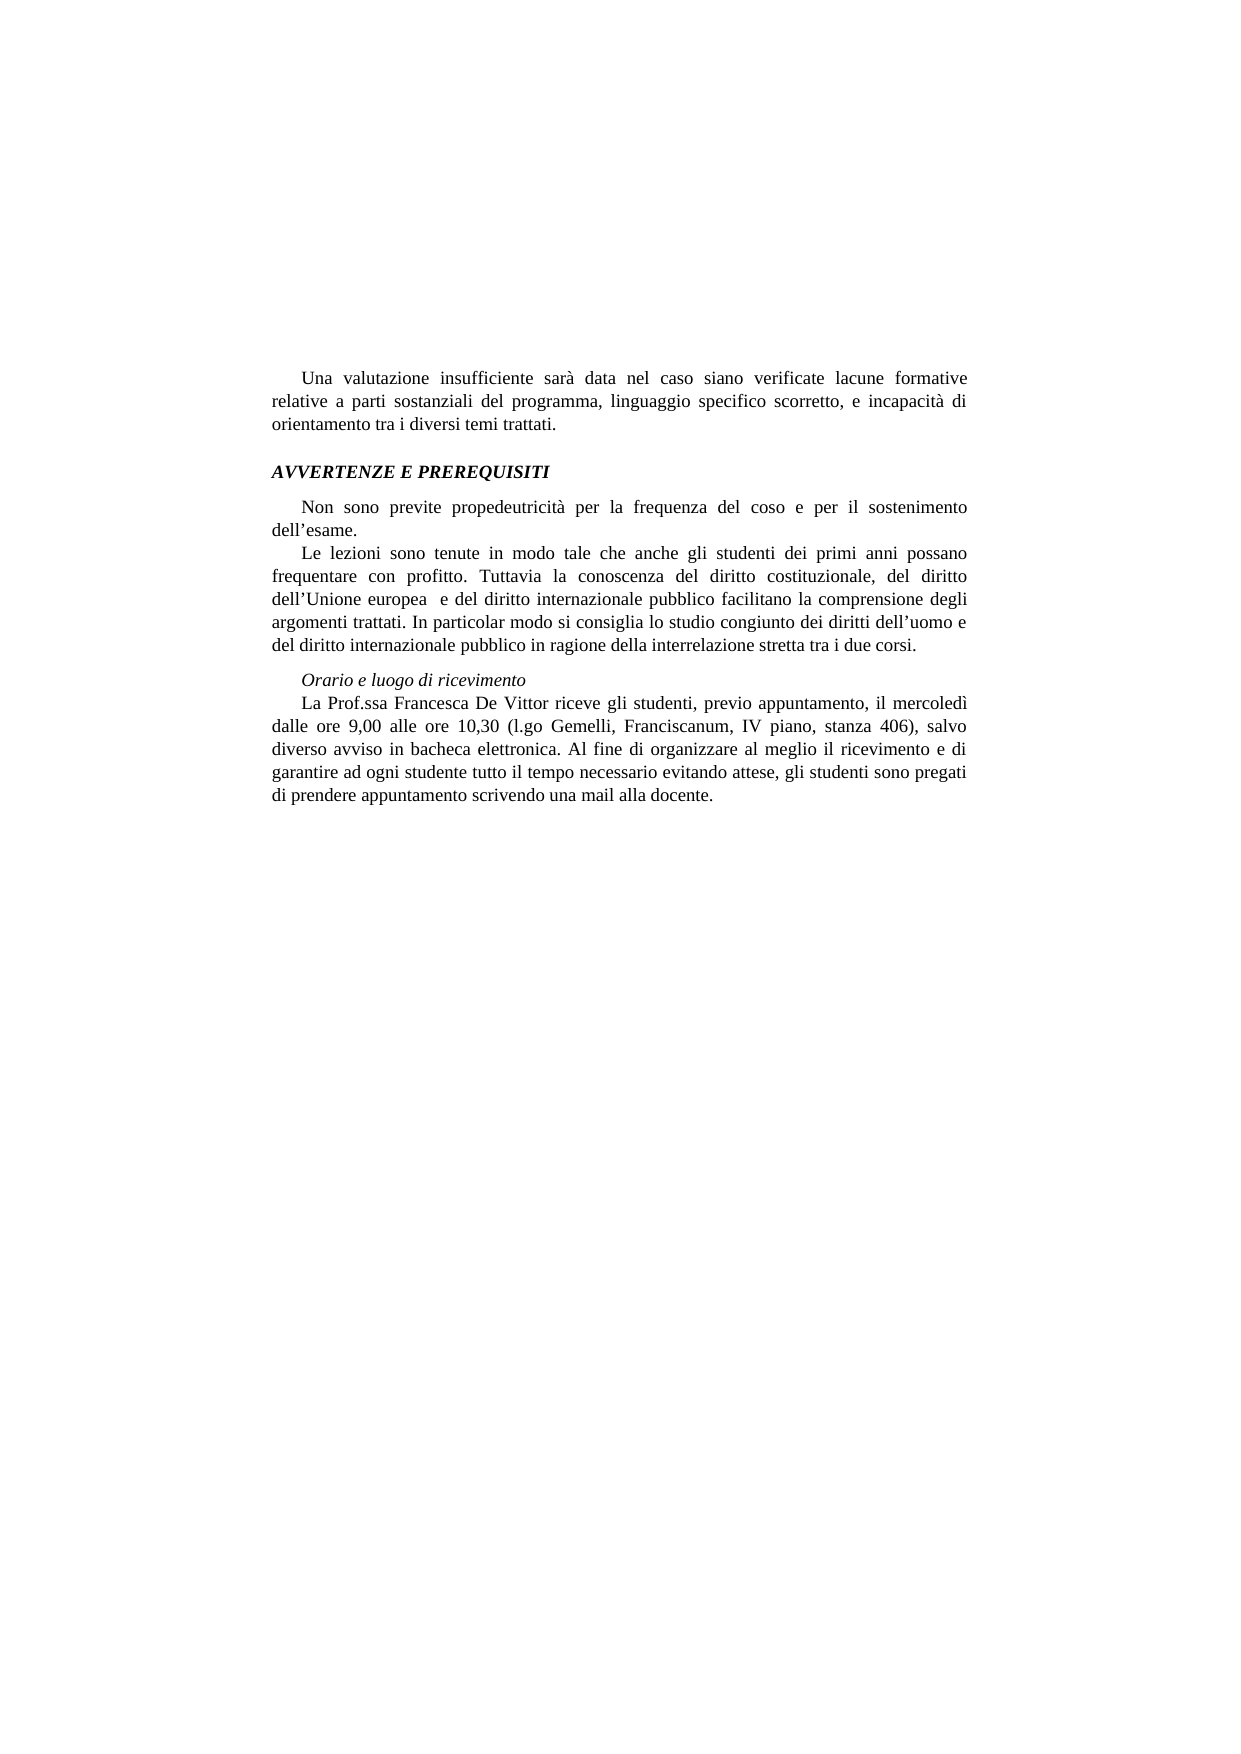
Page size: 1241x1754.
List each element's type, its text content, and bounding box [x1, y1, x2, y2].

text Orario e luogo di ricevimento [272, 668, 968, 691]
text La Prof.ssa Francesca De Vittor riceve gli studenti, previo appuntamento, il mercoledì dalle ore 9,00 alle ore 10,30 (l.go Gemelli, Franciscanum, IV piano, stanza 406), salvo diverso avviso in bacheca elettronica. Al fine di organizzare al meglio il ricevimento e di garantire ad ogni studente tutto il tempo necessario evitando attese, gli studenti sono pregati di prendere appuntamento scrivendo una mail alla docente. [272, 691, 968, 806]
text Non sono previte propedeutricità per la frequenza del coso e per il sostenimento dell’esame. [272, 495, 968, 541]
text AVVERTENZE E PREREQUISITI [272, 460, 968, 483]
text Una valutazione insufficiente sarà data nel caso siano verificate lacune formative relative a parti sostanziali del programma, linguaggio specifico scorretto, e incapacità di orientamento tra i diversi temi trattati. [272, 366, 968, 435]
text Le lezioni sono tenute in modo tale che anche gli studenti dei primi anni possano frequentare con profitto. Tuttavia la conoscenza del diritto costituzionale, del diritto dell’Unione europea e del diritto internazionale pubblico facilitano la comprensione degli argomenti trattati. In particolar modo si consiglia lo studio congiunto dei diritti dell’uomo e del diritto internazionale pubblico in ragione della interrelazione stretta tra i due corsi. [272, 541, 968, 656]
